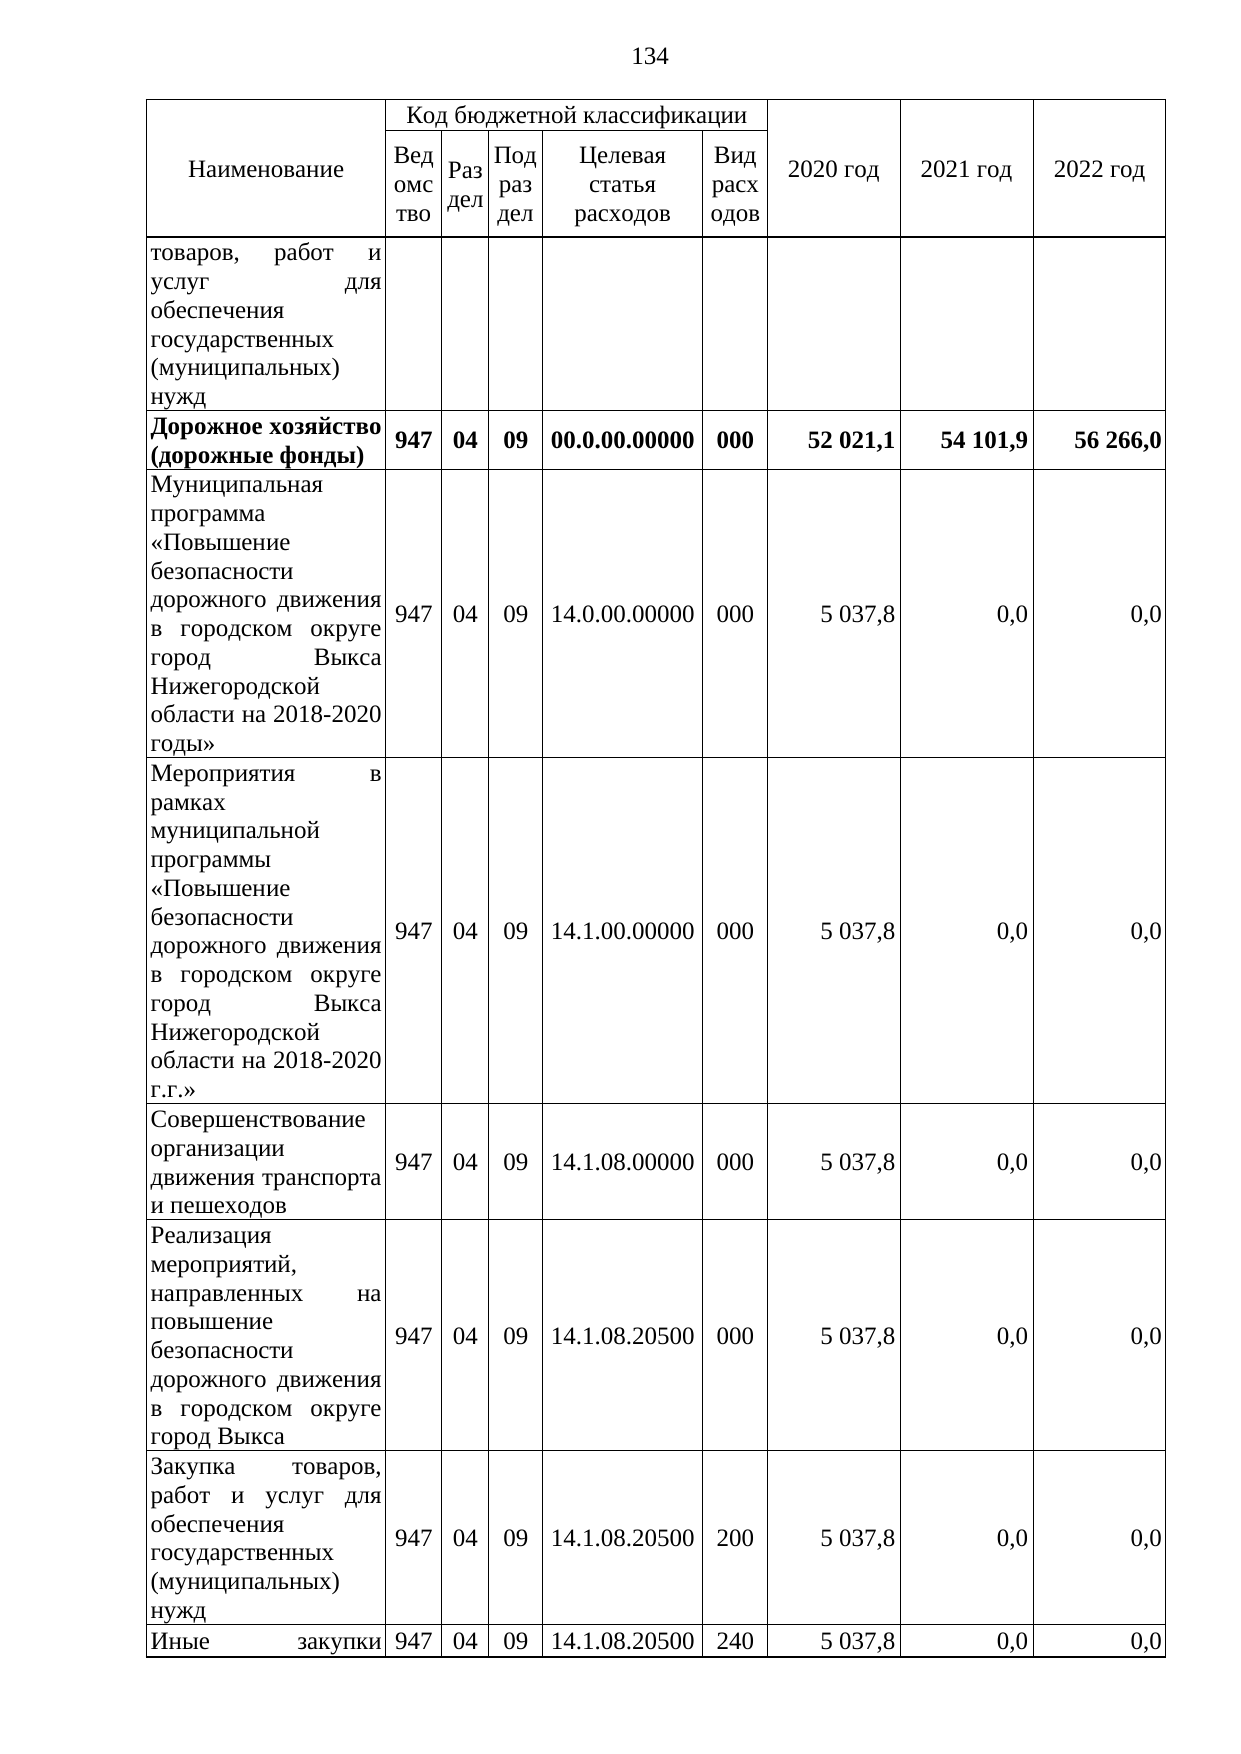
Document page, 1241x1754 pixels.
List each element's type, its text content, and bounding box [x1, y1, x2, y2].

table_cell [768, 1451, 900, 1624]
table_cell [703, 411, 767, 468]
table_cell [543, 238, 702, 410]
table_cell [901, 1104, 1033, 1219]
table_cell Ведомство [386, 131, 441, 236]
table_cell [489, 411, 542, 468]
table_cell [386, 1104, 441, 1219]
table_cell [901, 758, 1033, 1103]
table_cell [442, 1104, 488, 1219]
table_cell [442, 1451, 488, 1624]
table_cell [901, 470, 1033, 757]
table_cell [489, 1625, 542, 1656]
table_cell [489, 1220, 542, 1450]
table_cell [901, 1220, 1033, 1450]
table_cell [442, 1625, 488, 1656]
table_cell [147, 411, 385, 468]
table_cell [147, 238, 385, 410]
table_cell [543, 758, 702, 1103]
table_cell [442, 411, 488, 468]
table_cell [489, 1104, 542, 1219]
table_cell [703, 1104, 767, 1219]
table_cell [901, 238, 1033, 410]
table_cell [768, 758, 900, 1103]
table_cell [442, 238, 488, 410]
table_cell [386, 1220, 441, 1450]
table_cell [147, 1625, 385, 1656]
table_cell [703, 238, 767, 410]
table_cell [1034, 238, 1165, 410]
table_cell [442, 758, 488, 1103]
table_cell Подраздел [489, 131, 542, 236]
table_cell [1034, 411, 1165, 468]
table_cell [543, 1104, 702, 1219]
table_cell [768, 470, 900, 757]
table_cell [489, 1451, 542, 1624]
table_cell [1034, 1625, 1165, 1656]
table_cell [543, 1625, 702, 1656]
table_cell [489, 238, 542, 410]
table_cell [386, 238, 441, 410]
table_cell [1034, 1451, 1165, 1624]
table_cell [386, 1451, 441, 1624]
table_header Код бюджетной классификации [386, 100, 767, 130]
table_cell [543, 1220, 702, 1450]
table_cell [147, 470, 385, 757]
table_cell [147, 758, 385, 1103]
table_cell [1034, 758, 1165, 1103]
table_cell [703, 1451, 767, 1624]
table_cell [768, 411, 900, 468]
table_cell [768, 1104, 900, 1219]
table_header 2020 год [768, 100, 900, 236]
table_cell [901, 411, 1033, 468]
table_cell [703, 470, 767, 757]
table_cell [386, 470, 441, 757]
table_header 2021 год [901, 100, 1033, 236]
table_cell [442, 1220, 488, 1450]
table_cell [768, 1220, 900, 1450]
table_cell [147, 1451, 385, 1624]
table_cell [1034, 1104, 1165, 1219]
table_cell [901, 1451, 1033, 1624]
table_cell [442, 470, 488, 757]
table_cell Раздел [442, 131, 488, 236]
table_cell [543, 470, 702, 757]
table_cell Вид расходов [703, 131, 767, 236]
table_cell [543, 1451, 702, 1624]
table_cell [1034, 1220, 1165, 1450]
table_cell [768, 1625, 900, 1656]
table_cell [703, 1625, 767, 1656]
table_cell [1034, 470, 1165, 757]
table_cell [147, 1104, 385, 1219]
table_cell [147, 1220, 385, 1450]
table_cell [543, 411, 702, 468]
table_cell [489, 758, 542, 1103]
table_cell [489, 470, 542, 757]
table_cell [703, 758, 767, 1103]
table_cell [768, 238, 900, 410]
table_header Наименование [147, 100, 385, 236]
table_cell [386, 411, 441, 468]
table_header 2022 год [1034, 100, 1165, 236]
table_cell Целевая статья расходов [543, 131, 702, 236]
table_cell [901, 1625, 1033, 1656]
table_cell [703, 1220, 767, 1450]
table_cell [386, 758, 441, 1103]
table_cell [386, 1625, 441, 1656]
